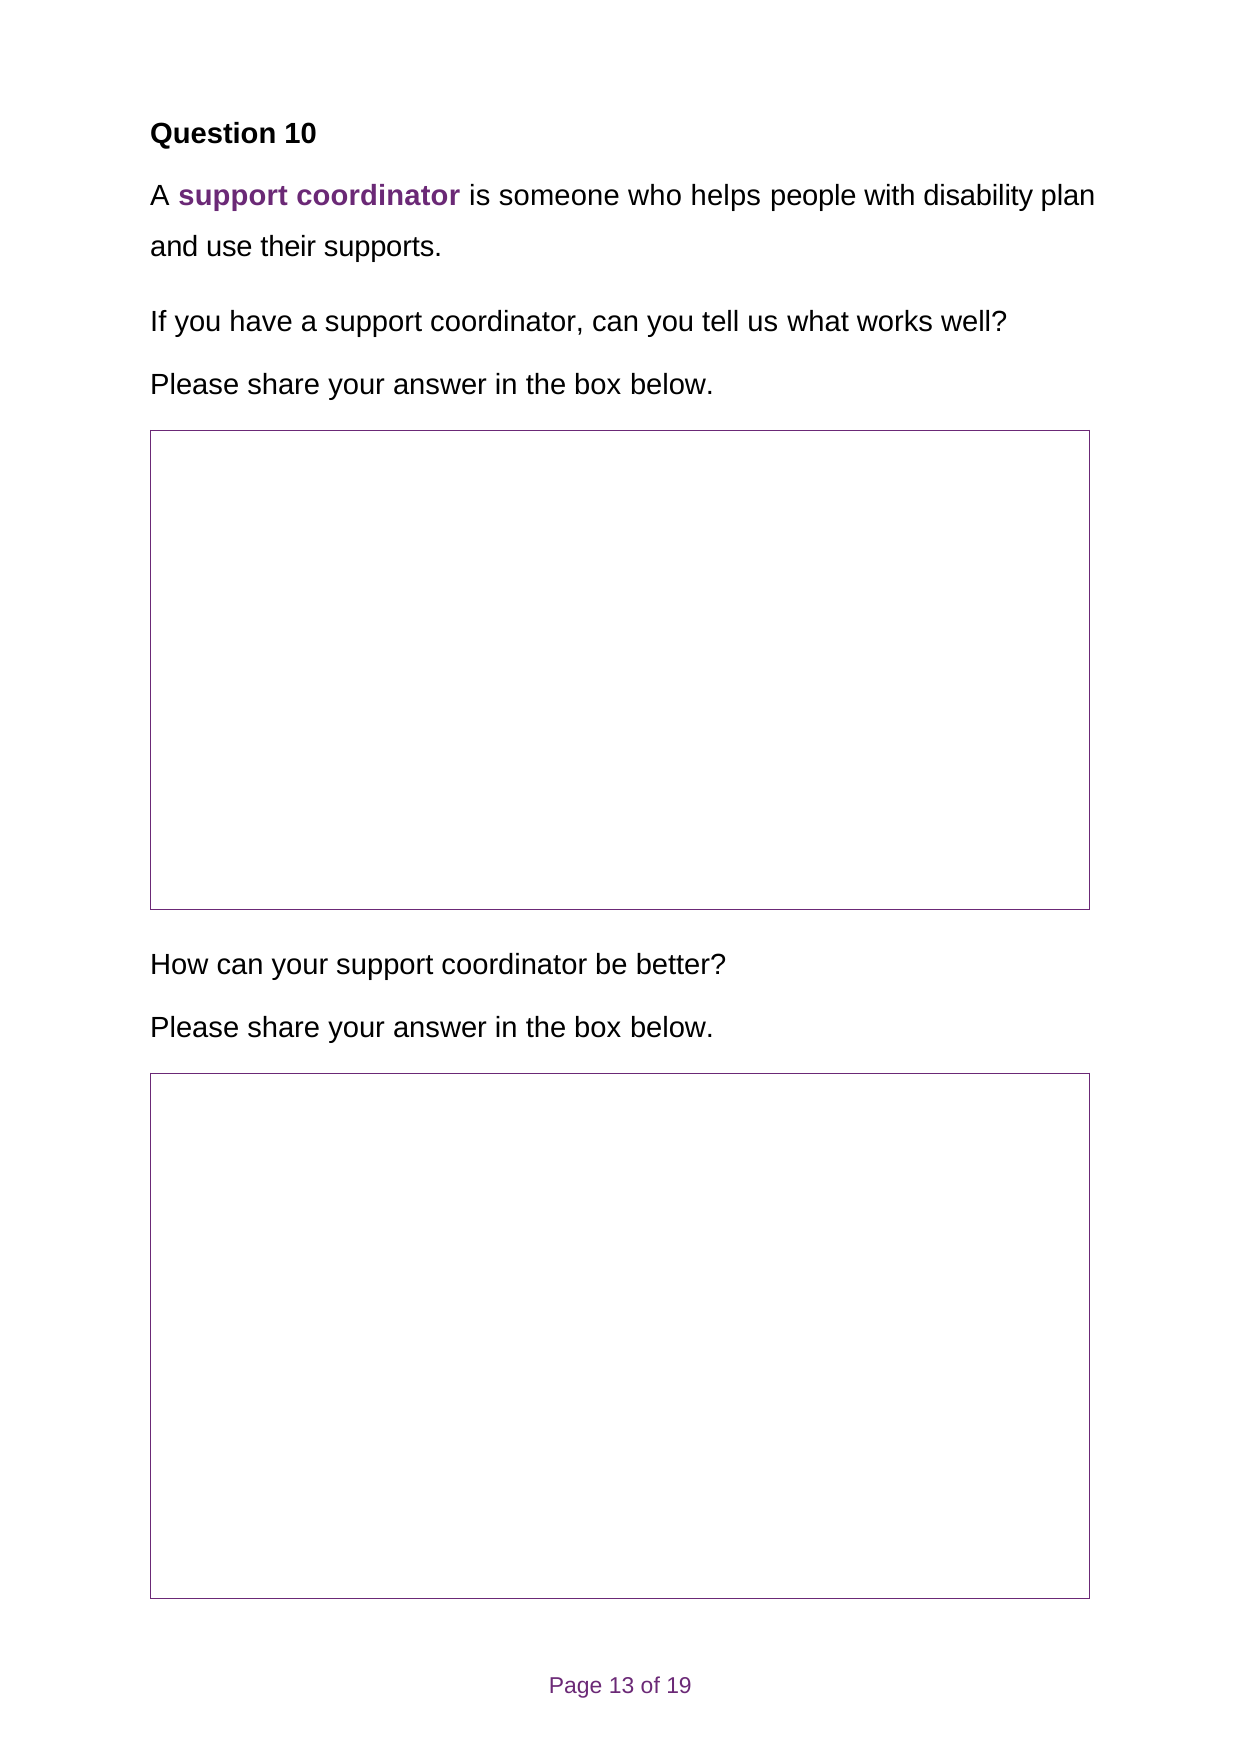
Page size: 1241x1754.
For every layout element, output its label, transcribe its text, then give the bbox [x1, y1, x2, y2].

table_header [151, 431, 1089, 908]
text Please share your answer in the box below. [150, 1010, 1122, 1043]
text How can your support coordinator be better? [150, 947, 1122, 981]
subtitle Question 10 [150, 116, 1122, 149]
text A support coordinator is someone who helps people with disability plan and use their supports. [150, 178, 1122, 262]
text If you have a support coordinator, can you tell us what works well? [150, 304, 1122, 338]
text Please share your answer in the box below. [150, 367, 1122, 400]
table_header [151, 1074, 1089, 1597]
